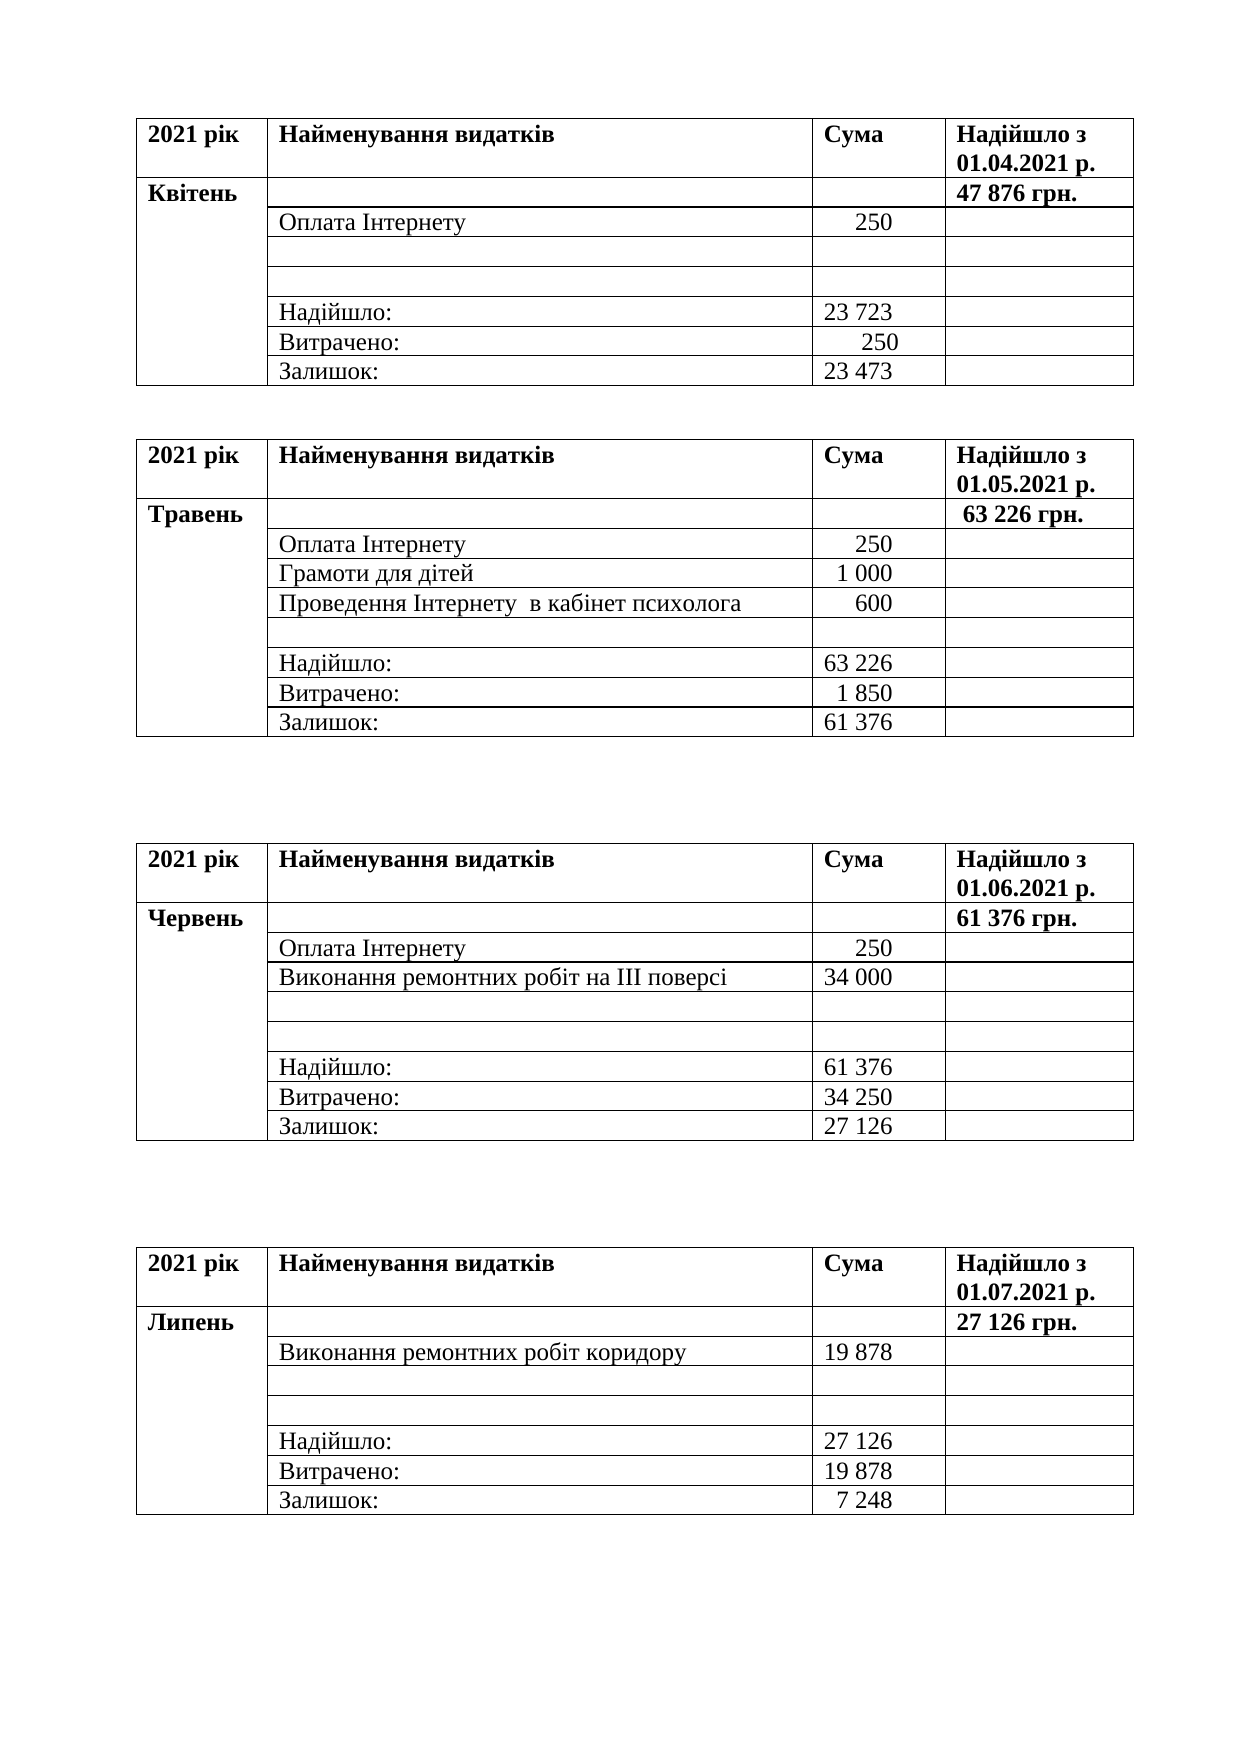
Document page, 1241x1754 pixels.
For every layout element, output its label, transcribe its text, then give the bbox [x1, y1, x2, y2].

table_cell 61 376 [813, 708, 945, 736]
table_cell [813, 237, 945, 266]
table_cell [946, 963, 1133, 991]
table_cell Надійшло: [268, 648, 812, 677]
table_header 2021 рік [137, 440, 267, 498]
table_cell [946, 1456, 1133, 1484]
table_cell [946, 327, 1133, 355]
table_cell [946, 297, 1133, 326]
table_cell Надійшло: [268, 1052, 812, 1081]
table_cell Витрачено: [268, 1456, 812, 1484]
table_cell 27 126 грн. [946, 1307, 1133, 1336]
table_cell [946, 1022, 1133, 1051]
table_cell Надійшло: [268, 297, 812, 326]
table_cell [813, 618, 945, 647]
table_cell 34 250 [813, 1082, 945, 1110]
table_header Надійшло з 01.04.2021 р. [946, 119, 1133, 177]
table_cell Оплата Інтернету [268, 208, 812, 236]
table_cell [946, 559, 1133, 587]
table_cell [946, 1366, 1133, 1395]
table_cell Виконання ремонтних робіт на ІІІ поверсі [268, 963, 812, 991]
table_cell 600 [813, 588, 945, 617]
table_cell [946, 1426, 1133, 1455]
table_header Сума [813, 844, 945, 902]
table_cell Грамоти для дітей [268, 559, 812, 587]
table_cell [268, 1022, 812, 1051]
table_cell Червень [137, 903, 267, 1140]
table_cell 19 878 [813, 1456, 945, 1484]
table_header 2021 рік [137, 844, 267, 902]
table_cell Оплата Інтернету [268, 529, 812, 557]
table_cell [946, 1052, 1133, 1081]
table_cell [813, 499, 945, 528]
table_cell [813, 1307, 945, 1336]
table_cell Залишок: [268, 708, 812, 736]
table_cell [268, 267, 812, 296]
table_cell [268, 1396, 812, 1425]
table_header 2021 рік [137, 1248, 267, 1306]
table_cell Виконання ремонтних робіт коридору [268, 1337, 812, 1365]
table_header Надійшло з 01.05.2021 р. [946, 440, 1133, 498]
table_cell 63 226 [813, 648, 945, 677]
table_cell Квітень [137, 178, 267, 385]
table_cell [946, 1337, 1133, 1365]
table_cell 250 [813, 208, 945, 236]
table_cell Липень [137, 1307, 267, 1514]
table_cell [946, 1082, 1133, 1110]
table_cell [268, 903, 812, 932]
table_header Сума [813, 1248, 945, 1306]
table_cell [813, 178, 945, 206]
table_cell Оплата Інтернету [268, 933, 812, 961]
table_cell [946, 1486, 1133, 1514]
table_cell [268, 618, 812, 647]
table_cell [946, 1396, 1133, 1425]
table_cell [813, 1022, 945, 1051]
table_cell 27 126 [813, 1111, 945, 1140]
table_cell 250 [813, 529, 945, 557]
table_cell [268, 499, 812, 528]
table_cell [268, 178, 812, 206]
table_cell 1 850 [813, 678, 945, 706]
table_header Сума [813, 119, 945, 177]
table_cell [946, 267, 1133, 296]
table_cell [946, 648, 1133, 677]
table_cell 61 376 [813, 1052, 945, 1081]
table_cell Витрачено: [268, 1082, 812, 1110]
table_header Найменування видатків [268, 440, 812, 498]
table_cell 47 876 грн. [946, 178, 1133, 206]
table_cell 23 473 [813, 356, 945, 385]
table_header Найменування видатків [268, 1248, 812, 1306]
table_cell [268, 1307, 812, 1336]
table_cell [946, 618, 1133, 647]
table_cell [813, 903, 945, 932]
table_cell [268, 992, 812, 1021]
table_cell [946, 237, 1133, 266]
table_cell [268, 237, 812, 266]
table_cell [813, 992, 945, 1021]
table_cell 7 248 [813, 1486, 945, 1514]
table_cell 250 [813, 327, 945, 355]
table_cell Травень [137, 499, 267, 736]
table_cell Надійшло: [268, 1426, 812, 1455]
table_cell 19 878 [813, 1337, 945, 1365]
table_cell [946, 1111, 1133, 1140]
table_header Надійшло з 01.06.2021 р. [946, 844, 1133, 902]
table_cell Витрачено: [268, 678, 812, 706]
table_cell 63 226 грн. [946, 499, 1133, 528]
table_cell Витрачено: [268, 327, 812, 355]
table_cell [946, 992, 1133, 1021]
table_cell [946, 529, 1133, 557]
table_cell [813, 1396, 945, 1425]
table_cell 1 000 [813, 559, 945, 587]
table_cell [946, 933, 1133, 961]
table_cell [946, 356, 1133, 385]
table_header 2021 рік [137, 119, 267, 177]
table_header Сума [813, 440, 945, 498]
table_header Найменування видатків [268, 844, 812, 902]
table_cell 250 [813, 933, 945, 961]
table_cell 34 000 [813, 963, 945, 991]
table_cell [268, 1366, 812, 1395]
table_cell Залишок: [268, 1486, 812, 1514]
table_cell [946, 678, 1133, 706]
table_cell Проведення Інтернету в кабінет психолога [268, 588, 812, 617]
table_cell 23 723 [813, 297, 945, 326]
table_cell Залишок: [268, 1111, 812, 1140]
table_cell 61 376 грн. [946, 903, 1133, 932]
table_cell [946, 208, 1133, 236]
table_header Найменування видатків [268, 119, 812, 177]
table_cell Залишок: [268, 356, 812, 385]
table_cell [813, 1366, 945, 1395]
table_cell 27 126 [813, 1426, 945, 1455]
table_header Надійшло з 01.07.2021 р. [946, 1248, 1133, 1306]
table_cell [946, 588, 1133, 617]
table_cell [813, 267, 945, 296]
table_cell [946, 708, 1133, 736]
